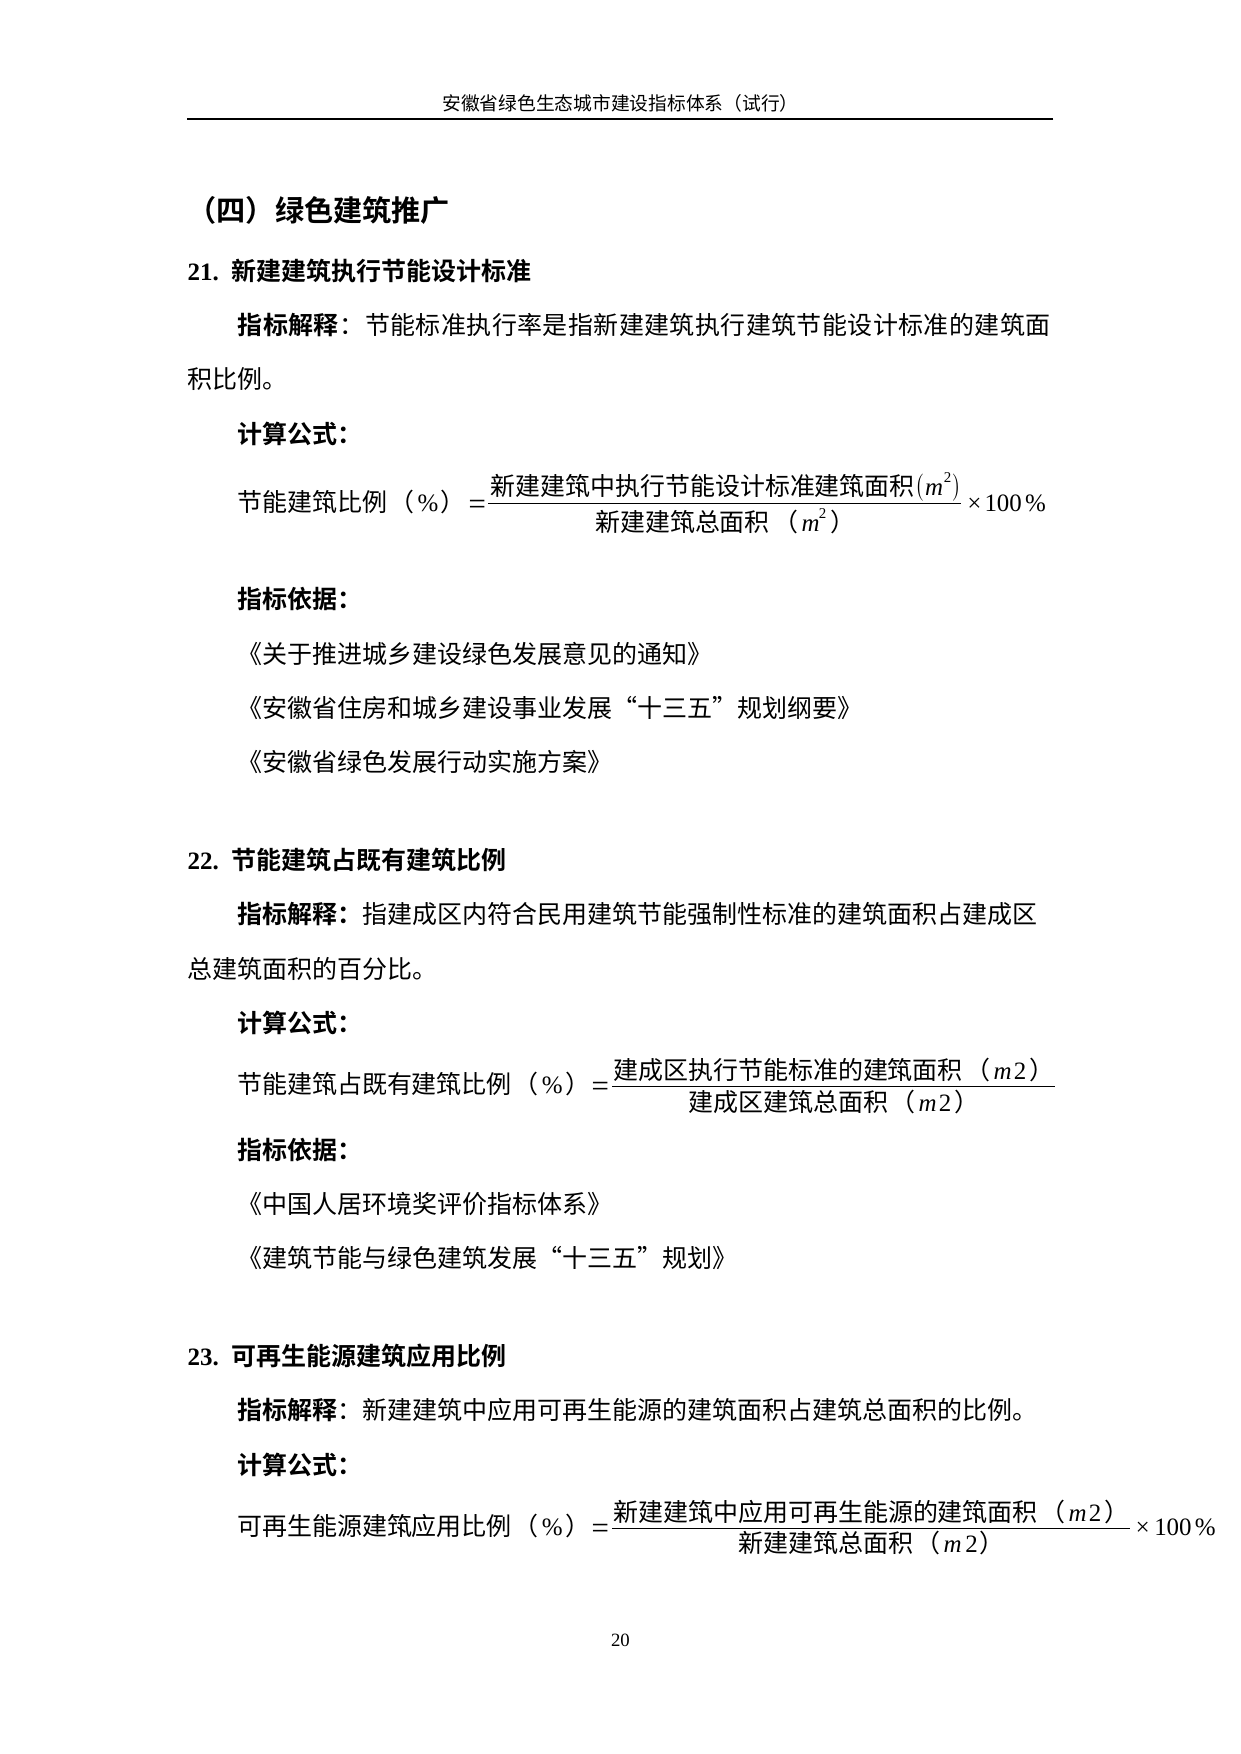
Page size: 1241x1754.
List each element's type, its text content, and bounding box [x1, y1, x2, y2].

text 《关于推进城乡建设绿色发展意见的通知》 [187, 634, 1053, 670]
text 《建筑节能与绿色建筑发展“十三五”规划》 [187, 1239, 1053, 1275]
text 《安徽省住房和城乡建设事业发展“十三五”规划纲要》 [187, 688, 1053, 725]
text 指标依据： [187, 1130, 1053, 1166]
text 计算公式： [187, 414, 1053, 451]
text 指标解释：指建成区内符合民用建筑节能强制性标准的建筑面积占建成区总建筑面积的百分比。 [187, 895, 1053, 985]
text 《中国人居环境奖评价指标体系》 [187, 1184, 1053, 1221]
subtitle （四）绿色建筑推广 [187, 188, 1053, 230]
subtitle 节能建筑占既有建筑比例 [187, 840, 1053, 877]
text 指标依据： [187, 580, 1053, 616]
text 计算公式： [187, 1003, 1053, 1040]
text 指标解释：新建建筑中应用可再生能源的建筑面积占建筑总面积的比例。 [187, 1391, 1053, 1427]
subtitle 新建建筑执行节能设计标准 [187, 251, 1053, 287]
subtitle 可再生能源建筑应用比例 [187, 1336, 1053, 1373]
text 《安徽省绿色发展行动实施方案》 [187, 743, 1053, 779]
text 指标解释：节能标准执行率是指新建建筑执行建筑节能设计标准的建筑面积比例。 [187, 306, 1053, 396]
text 计算公式： [187, 1445, 1053, 1481]
